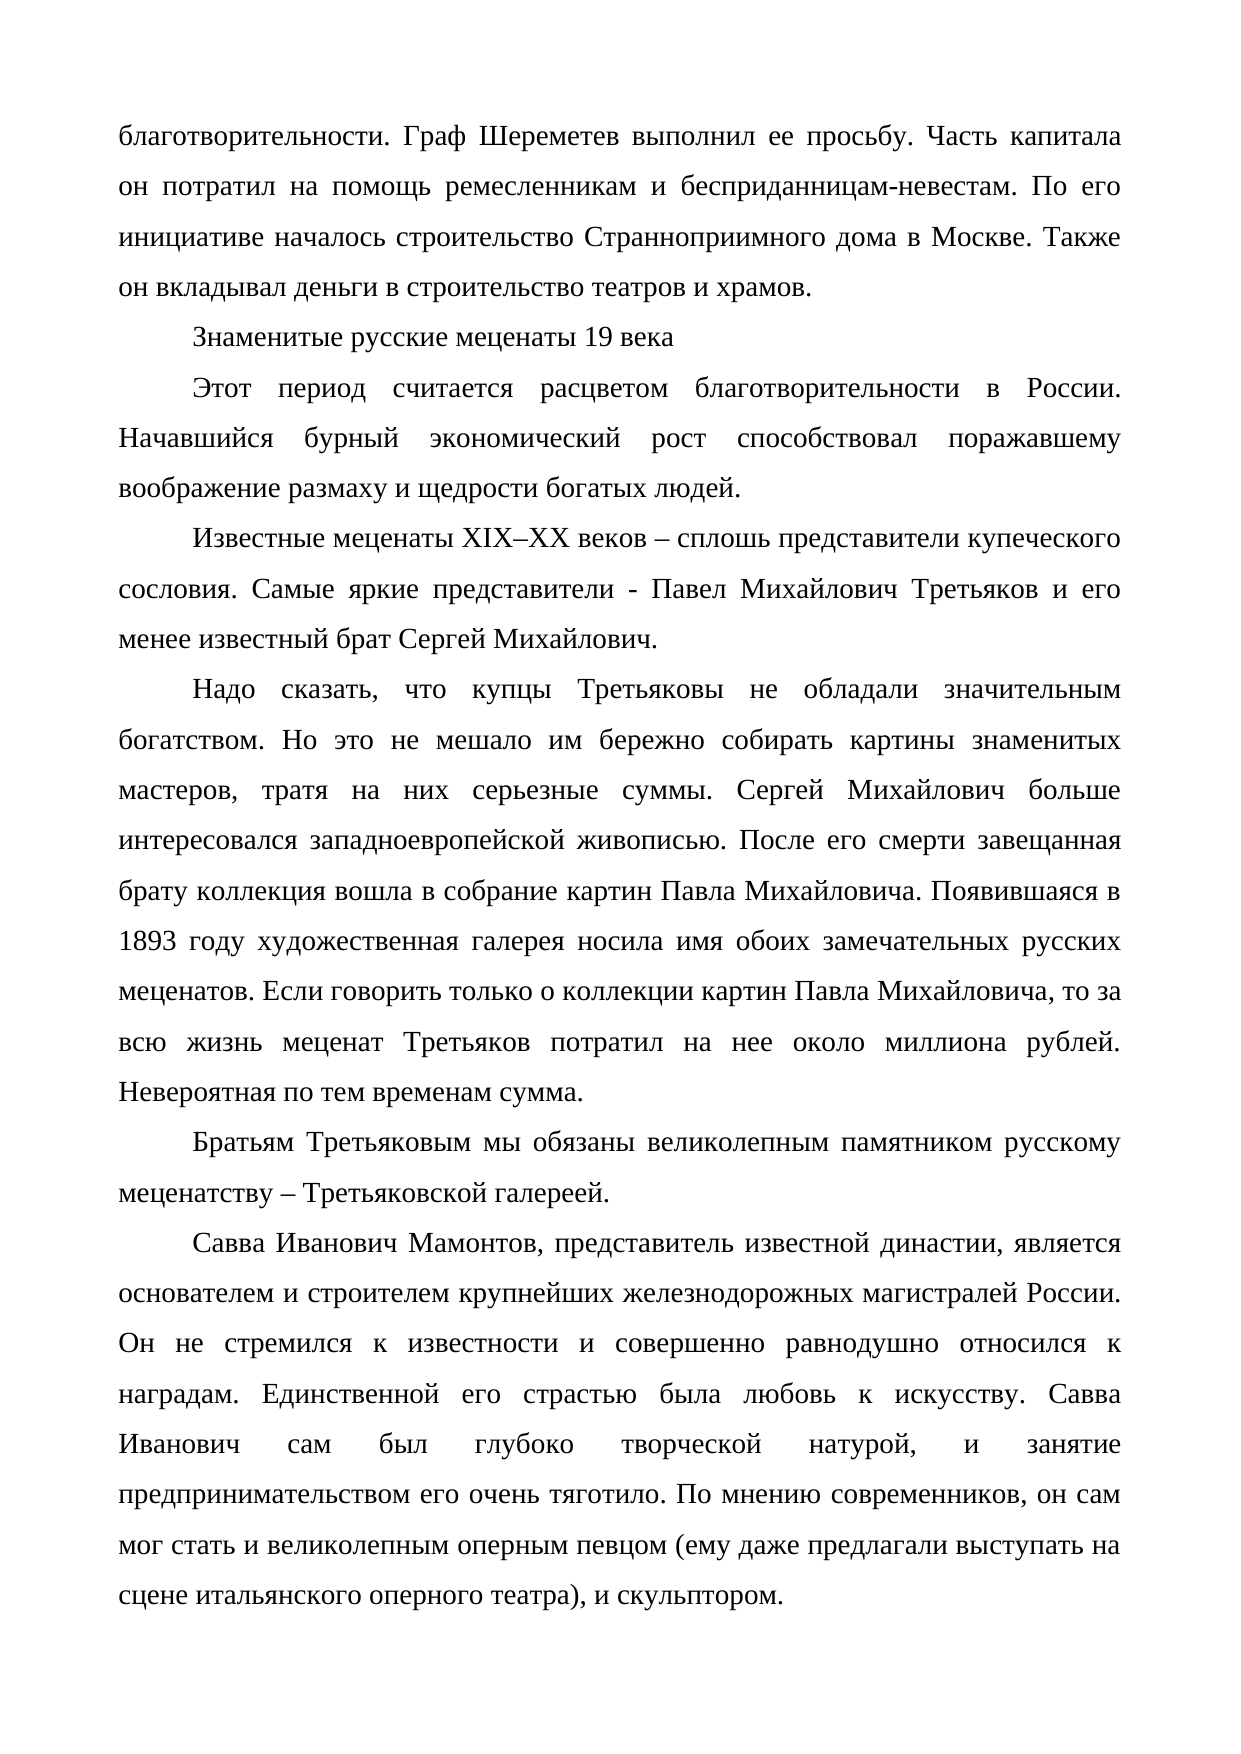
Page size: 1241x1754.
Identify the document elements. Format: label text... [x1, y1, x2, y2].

text Братьям Третьяковым мы обязаны великолепным памятником русскому меценатству – Третьяковской галереей. [118, 1124, 1122, 1208]
text Известные меценаты XIX–XX веков – сплошь представители купеческого сословия. Самые яркие представители - Павел Михайлович Третьяков и его менее известный брат Сергей Михайлович. [118, 521, 1122, 655]
text Этот период считается расцветом благотворительности в России. Начавшийся бурный экономический рост способствовал поражавшему воображение размаху и щедрости богатых людей. [118, 370, 1122, 504]
text Знаменитые русские меценаты 19 века [118, 319, 1122, 353]
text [118, 118, 1122, 303]
text Савва Иванович Мамонтов, представитель известной династии, является основателем и строителем крупнейших железнодорожных магистралей России. Он не стремился к известности и совершенно равнодушно относился к наградам. Единственной его страстью была любовь к искусству. Савва Иванович сам был глубоко творческой натурой, и занятие предпринимательством его очень тяготило. По мнению современников, он сам мог стать и великолепным оперным певцом (ему даже предлагали выступать на сцене итальянского оперного театра), и скульптором. [118, 1225, 1122, 1611]
text Надо сказать, что купцы Третьяковы не обладали значительным богатством. Но это не мешало им бережно собирать картины знаменитых мастеров, тратя на них серьезные суммы. Сергей Михайлович больше интересовался западноевропейской живописью. После его смерти завещанная брату коллекция вошла в собрание картин Павла Михайловича. Появившаяся в 1893 году художественная галерея носила имя обоих замечательных русских меценатов. Если говорить только о коллекции картин Павла Михайловича, то за всю жизнь меценат Третьяков потратил на нее около миллиона рублей. Невероятная по тем временам сумма. [118, 672, 1122, 1108]
